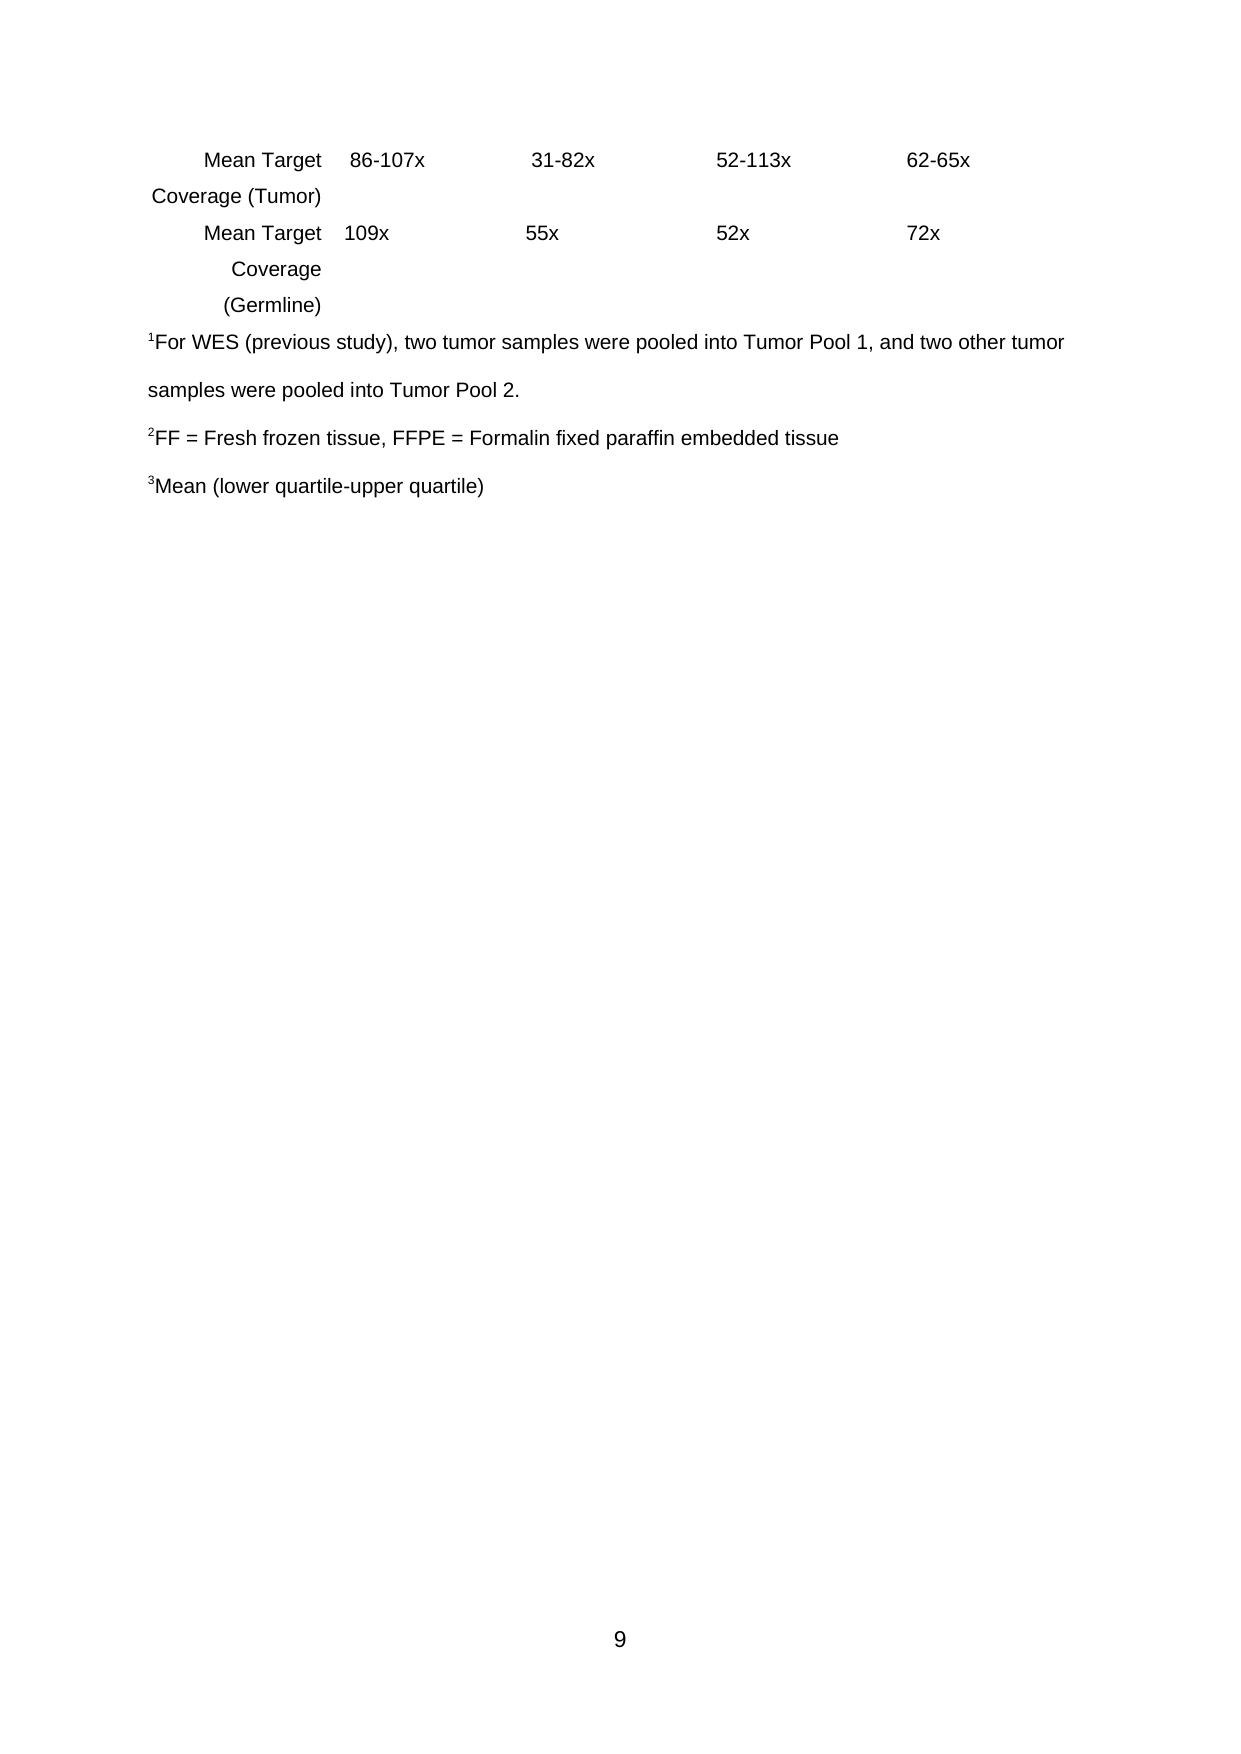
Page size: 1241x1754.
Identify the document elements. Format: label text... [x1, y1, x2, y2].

table_cell 52x [705, 221, 895, 330]
table_cell 55x [514, 221, 705, 330]
table_cell 109x [333, 221, 514, 330]
text 3Mean (lower quartile-upper quartile) [148, 473, 1092, 497]
table_cell Mean Target Coverage (Germline) [136, 221, 333, 330]
text 1For WES (previous study), two tumor samples were pooled into Tumor Pool 1, and two other tumor samples were pooled into Tumor Pool 2. [148, 330, 1092, 402]
text 2FF = Fresh frozen tissue, FFPE = Formalin fixed paraffin embedded tissue [148, 426, 1092, 449]
table_cell Mean Target Coverage (Tumor) [136, 148, 333, 221]
table_cell 31-82x [514, 148, 705, 221]
table_cell 52-113x [705, 148, 895, 221]
table_cell 86-107x [333, 148, 514, 221]
table_cell 72x [895, 221, 1086, 330]
table_cell 62-65x [895, 148, 1086, 221]
